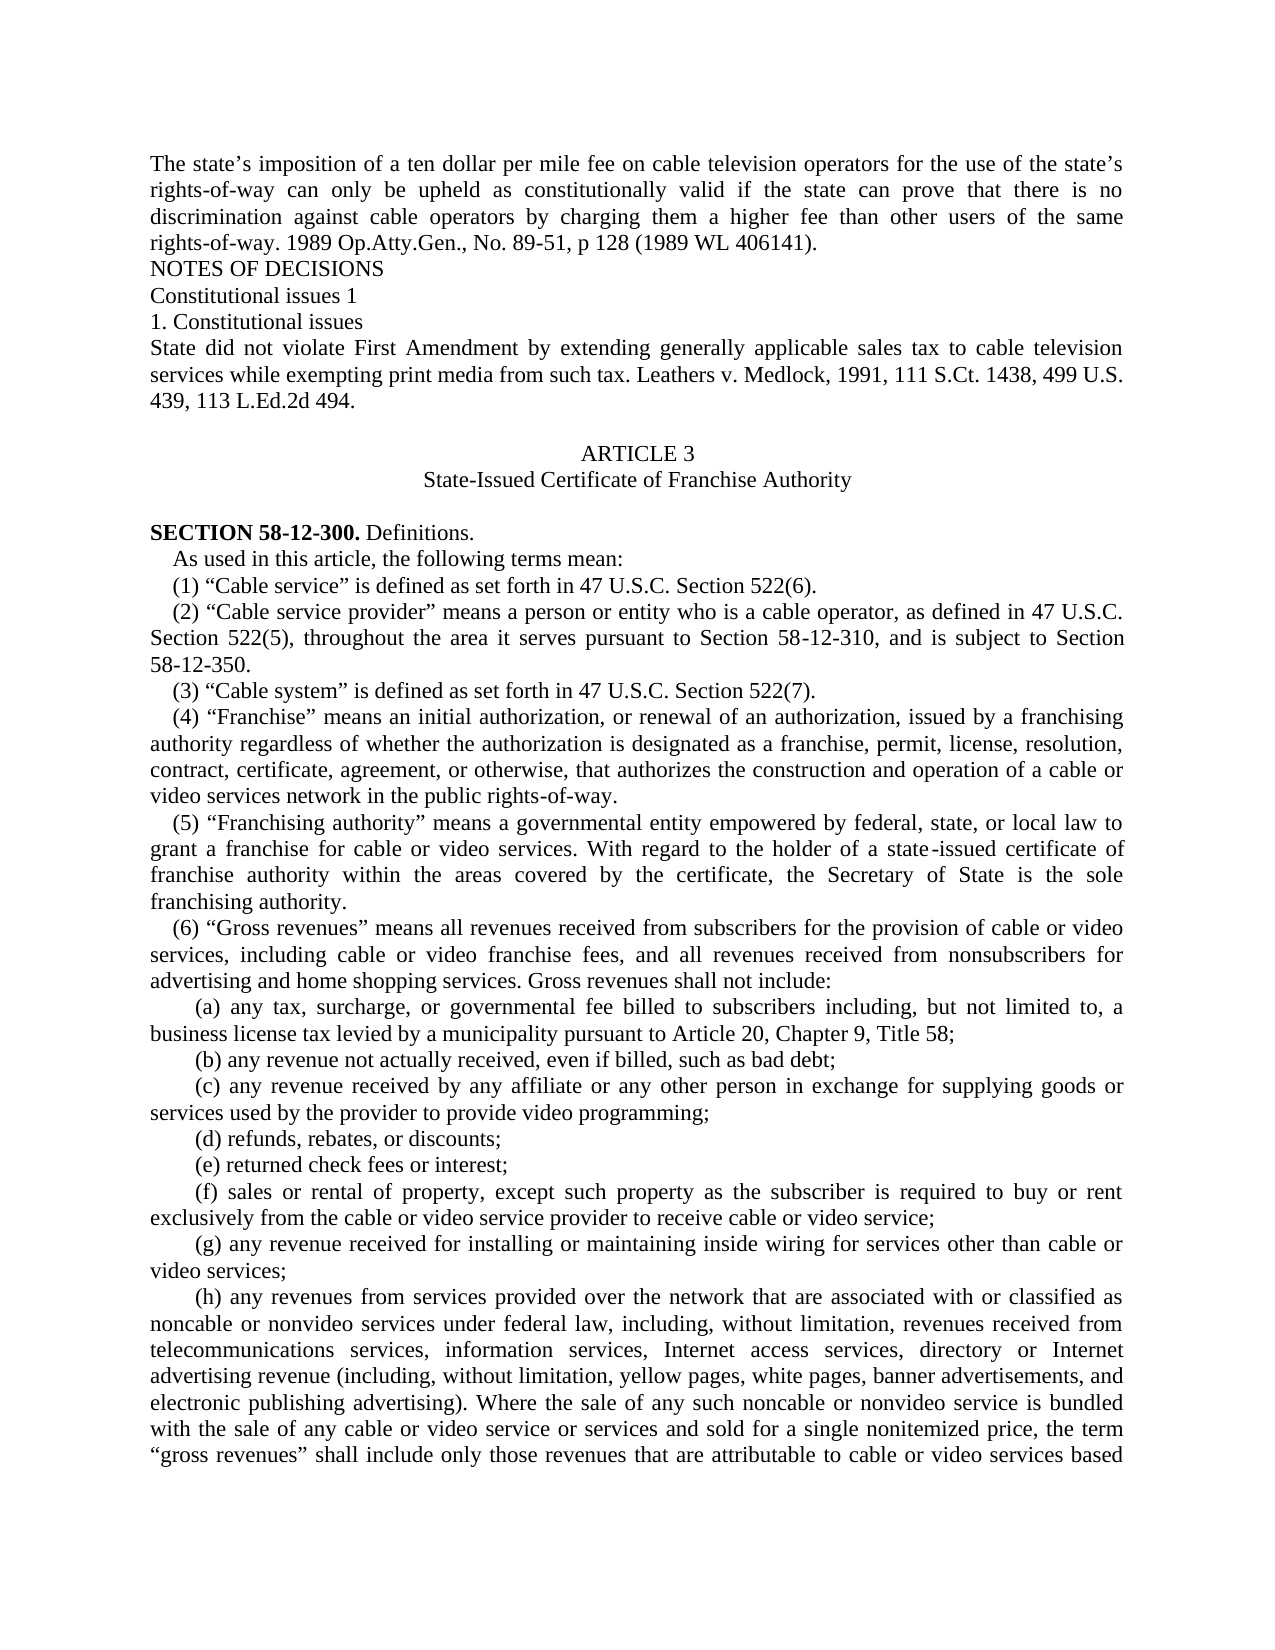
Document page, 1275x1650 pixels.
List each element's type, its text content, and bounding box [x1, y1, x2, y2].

text The state’s imposition of a ten dollar per mile fee on cable television operators for the use of the state’s rights-of-way can only be upheld as constitutionally valid if the state can prove that there is no discrimination against cable operators by charging them a higher fee than other users of the same rights-of-way. 1989 Op.Atty.Gen., No. 89-51, p 128 (1989 WL 406141). [150, 150, 1125, 255]
text 1. Constitutional issues [150, 308, 1125, 334]
text (e) returned check fees or interest; [150, 1151, 1125, 1178]
text Constitutional issues 1 [150, 282, 1125, 308]
text (f) sales or rental of property, except such property as the subscriber is required to buy or rent exclusively from the cable or video service provider to receive cable or video service; [150, 1178, 1125, 1231]
text (d) refunds, rebates, or discounts; [150, 1125, 1125, 1151]
text (b) any revenue not actually received, even if billed, such as bad debt; [150, 1046, 1125, 1072]
text ARTICLE 3 [150, 440, 1125, 466]
text (2) “Cable service provider” means a person or entity who is a cable operator, as defined in 47 U.S.C. Section 522(5), throughout the area it serves pursuant to Section 58-12-310, and is subject to Section 58-12-350. [150, 598, 1125, 677]
text (1) “Cable service” is defined as set forth in 47 U.S.C. Section 522(6). [150, 572, 1125, 598]
text (6) “Gross revenues” means all revenues received from subscribers for the provision of cable or video services, including cable or video franchise fees, and all revenues received from nonsubscribers for advertising and home shopping services. Gross revenues shall not include: [150, 914, 1125, 993]
text (c) any revenue received by any affiliate or any other person in exchange for supplying goods or services used by the provider to provide video programming; [150, 1072, 1125, 1125]
text As used in this article, the following terms mean: [150, 545, 1125, 572]
text (4) “Franchise” means an initial authorization, or renewal of an authorization, issued by a franchising authority regardless of whether the authorization is designated as a franchise, permit, license, resolution, contract, certificate, agreement, or otherwise, that authorizes the construction and operation of a cable or video services network in the public rights-of-way. [150, 703, 1125, 809]
text State-Issued Certificate of Franchise Authority [150, 466, 1125, 493]
text State did not violate First Amendment by extending generally applicable sales tax to cable television services while exempting print media from such tax. Leathers v. Medlock, 1991, 111 S.Ct. 1438, 499 U.S. 439, 113 L.Ed.2d 494. [150, 334, 1125, 413]
text (3) “Cable system” is defined as set forth in 47 U.S.C. Section 522(7). [150, 677, 1125, 703]
text (g) any revenue received for installing or maintaining inside wiring for services other than cable or video services; [150, 1231, 1125, 1283]
text (5) “Franchising authority” means a governmental entity empowered by federal, state, or local law to grant a franchise for cable or video services. With regard to the holder of a state-issued certificate of franchise authority within the areas covered by the certificate, the Secretary of State is the sole franchising authority. [150, 809, 1125, 914]
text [150, 1283, 1125, 1468]
text SECTION 58-12-300. Definitions. [150, 519, 1125, 545]
text (a) any tax, surcharge, or governmental fee billed to subscribers including, but not limited to, a business license tax levied by a municipality pursuant to Article 20, Chapter 9, Title 58; [150, 993, 1125, 1046]
text NOTES OF DECISIONS [150, 255, 1125, 282]
